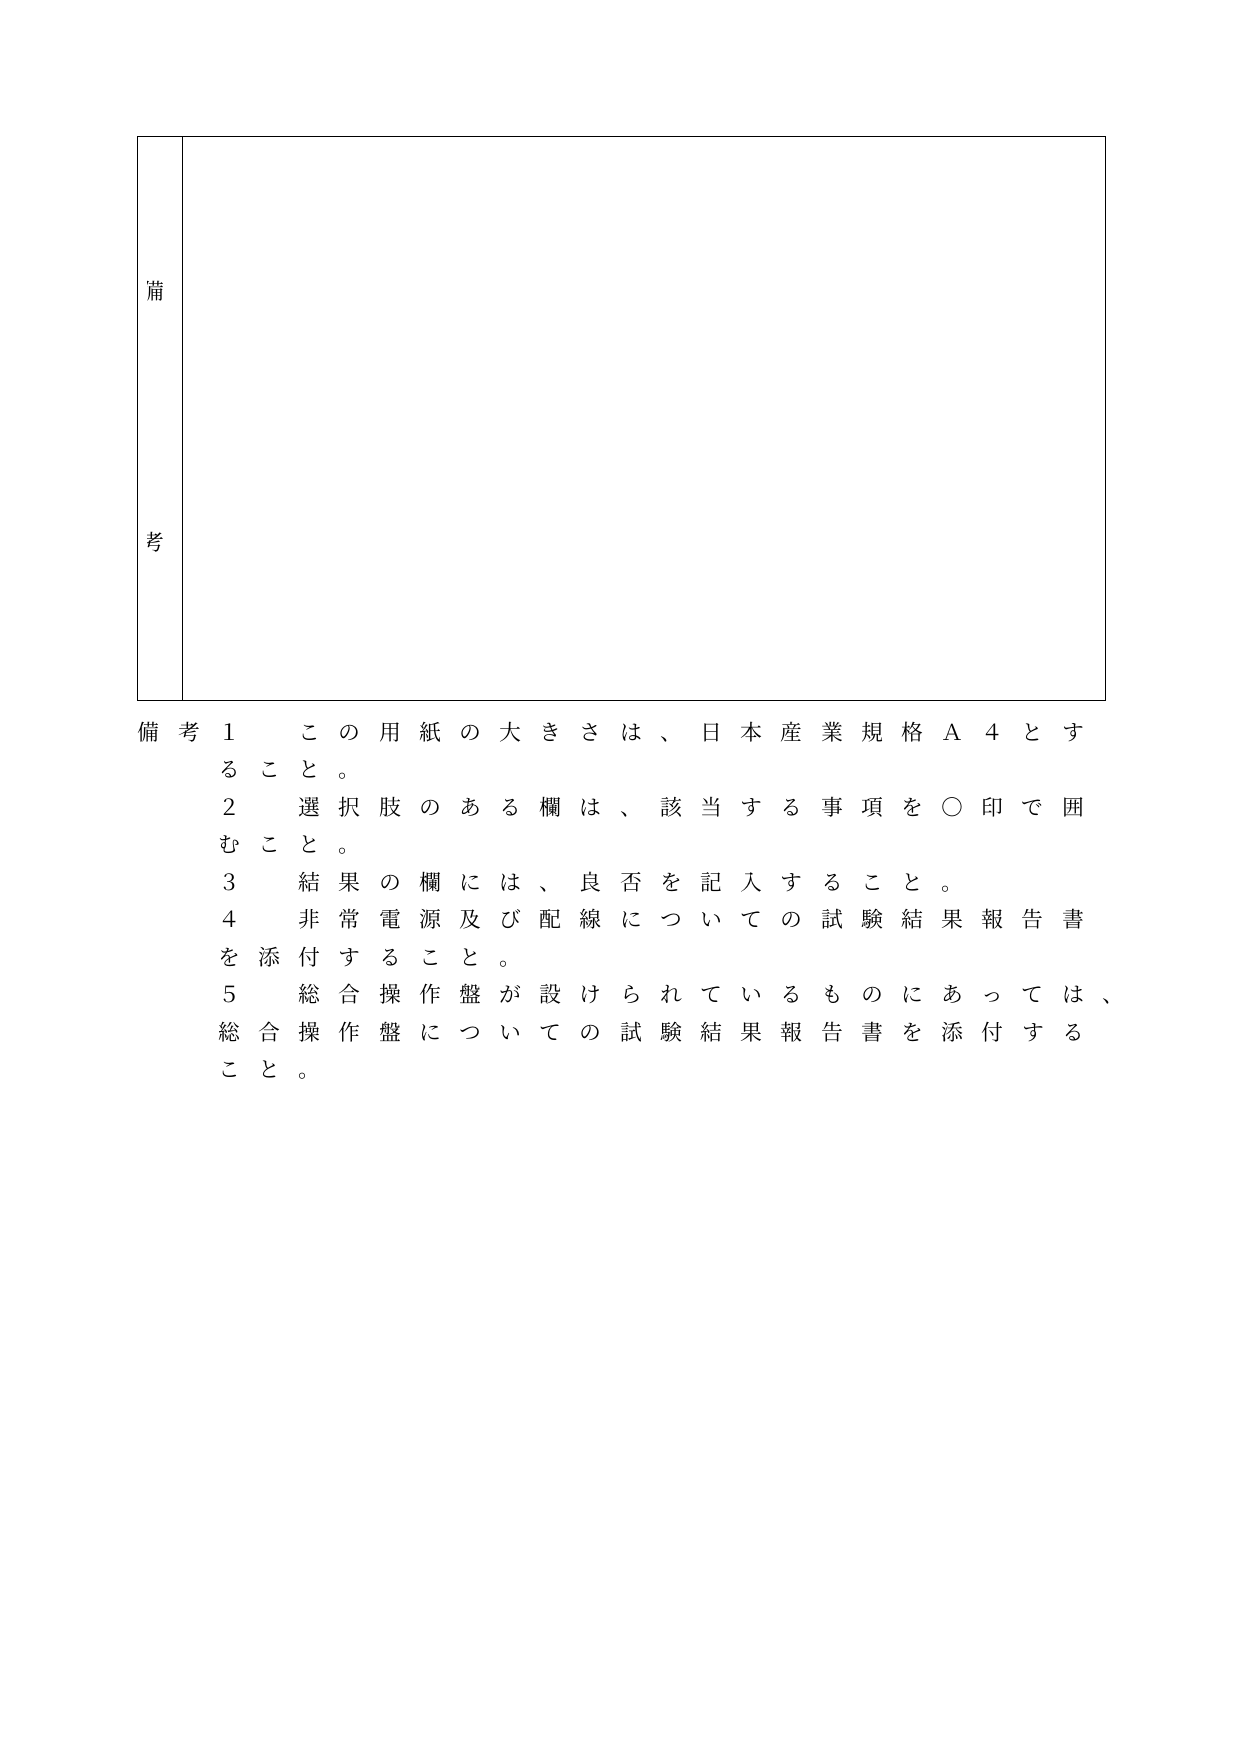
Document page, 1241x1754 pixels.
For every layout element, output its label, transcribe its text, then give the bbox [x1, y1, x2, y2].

text ２ 選択肢のある欄は、該当する事項を○印で囲むこと。 [138, 787, 1103, 862]
text ４ 非常電源及び配線についての試験結果報告書を添付すること。 [138, 899, 1103, 974]
text ５ 総合操作盤が設けられているものにあっては、総合操作盤についての試験結果報告書を添付すること。 [138, 974, 1103, 1087]
table_cell 備考 [138, 137, 182, 700]
text ３ 結果の欄には、良否を記入すること。 [138, 862, 1103, 899]
table_cell [183, 137, 1105, 700]
text 備考１ この用紙の大きさは、日本産業規格Ａ４とすること。 [138, 712, 1103, 787]
